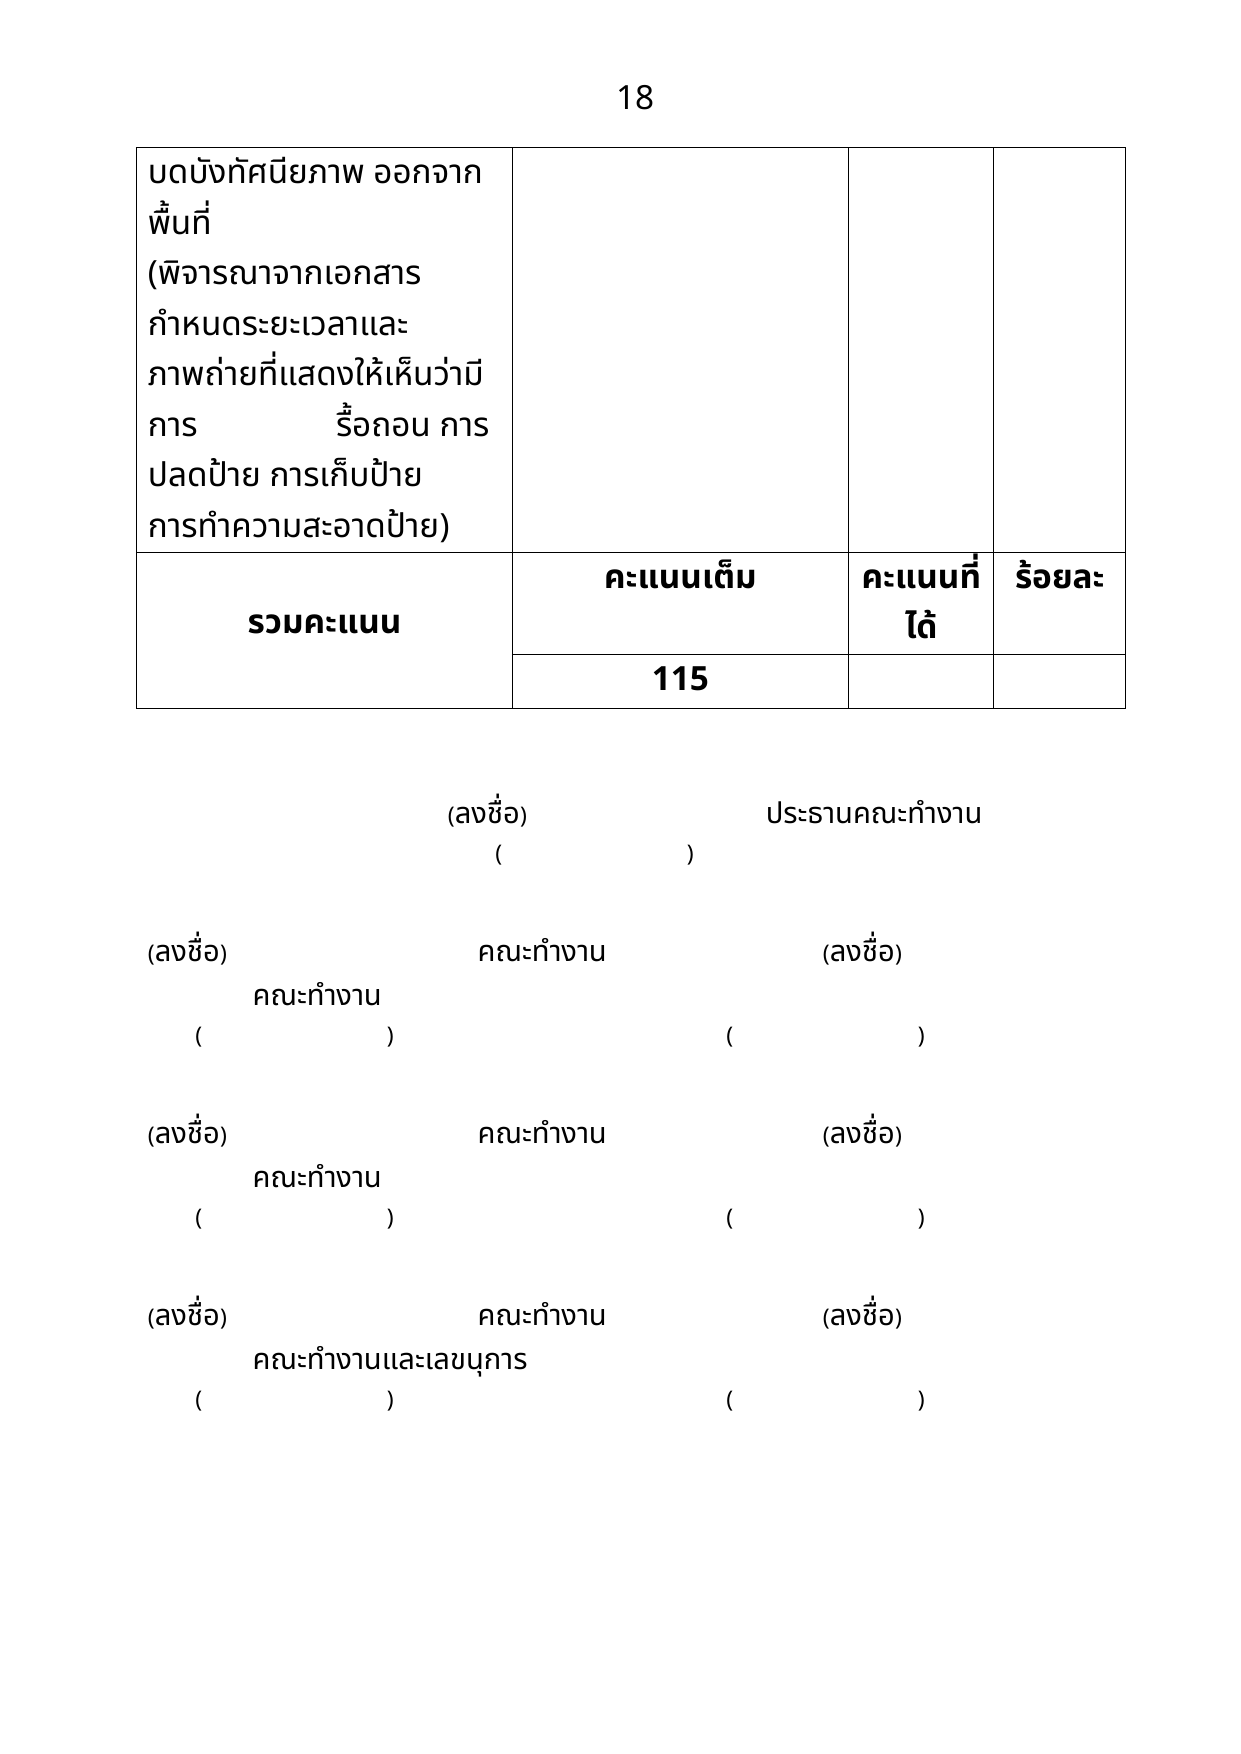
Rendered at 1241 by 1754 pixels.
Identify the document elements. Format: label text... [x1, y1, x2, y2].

text ( ) ( ) [148, 1019, 1122, 1050]
table_cell [994, 655, 1125, 707]
text ( ) [448, 837, 1122, 868]
text ( ) ( ) [148, 1382, 1122, 1414]
table_cell [994, 148, 1125, 552]
text (ลงชื่อ) คณะทำงาน (ลงชื่อ) คณะทำงาน [148, 1112, 1122, 1201]
table_cell รวมคะแนน [137, 553, 512, 707]
text ( ) ( ) [148, 1201, 1122, 1232]
table_cell [849, 655, 993, 707]
table_cell คะแนนเต็ม [513, 553, 848, 654]
table_cell [513, 148, 848, 552]
table_cell ร้อยละ [994, 553, 1125, 654]
table_cell [849, 148, 993, 552]
table_cell 115 [513, 655, 848, 707]
text (ลงชื่อ) คณะทำงาน (ลงชื่อ) คณะทำงานและเลขนุการ [148, 1294, 1122, 1382]
text (ลงชื่อ) คณะทำงาน (ลงชื่อ) คณะทำงาน [148, 931, 1122, 1019]
table_cell คะแนนที่ได้ [849, 553, 993, 654]
text (ลงชื่อ) ประธานคณะทำงาน [448, 793, 1122, 837]
